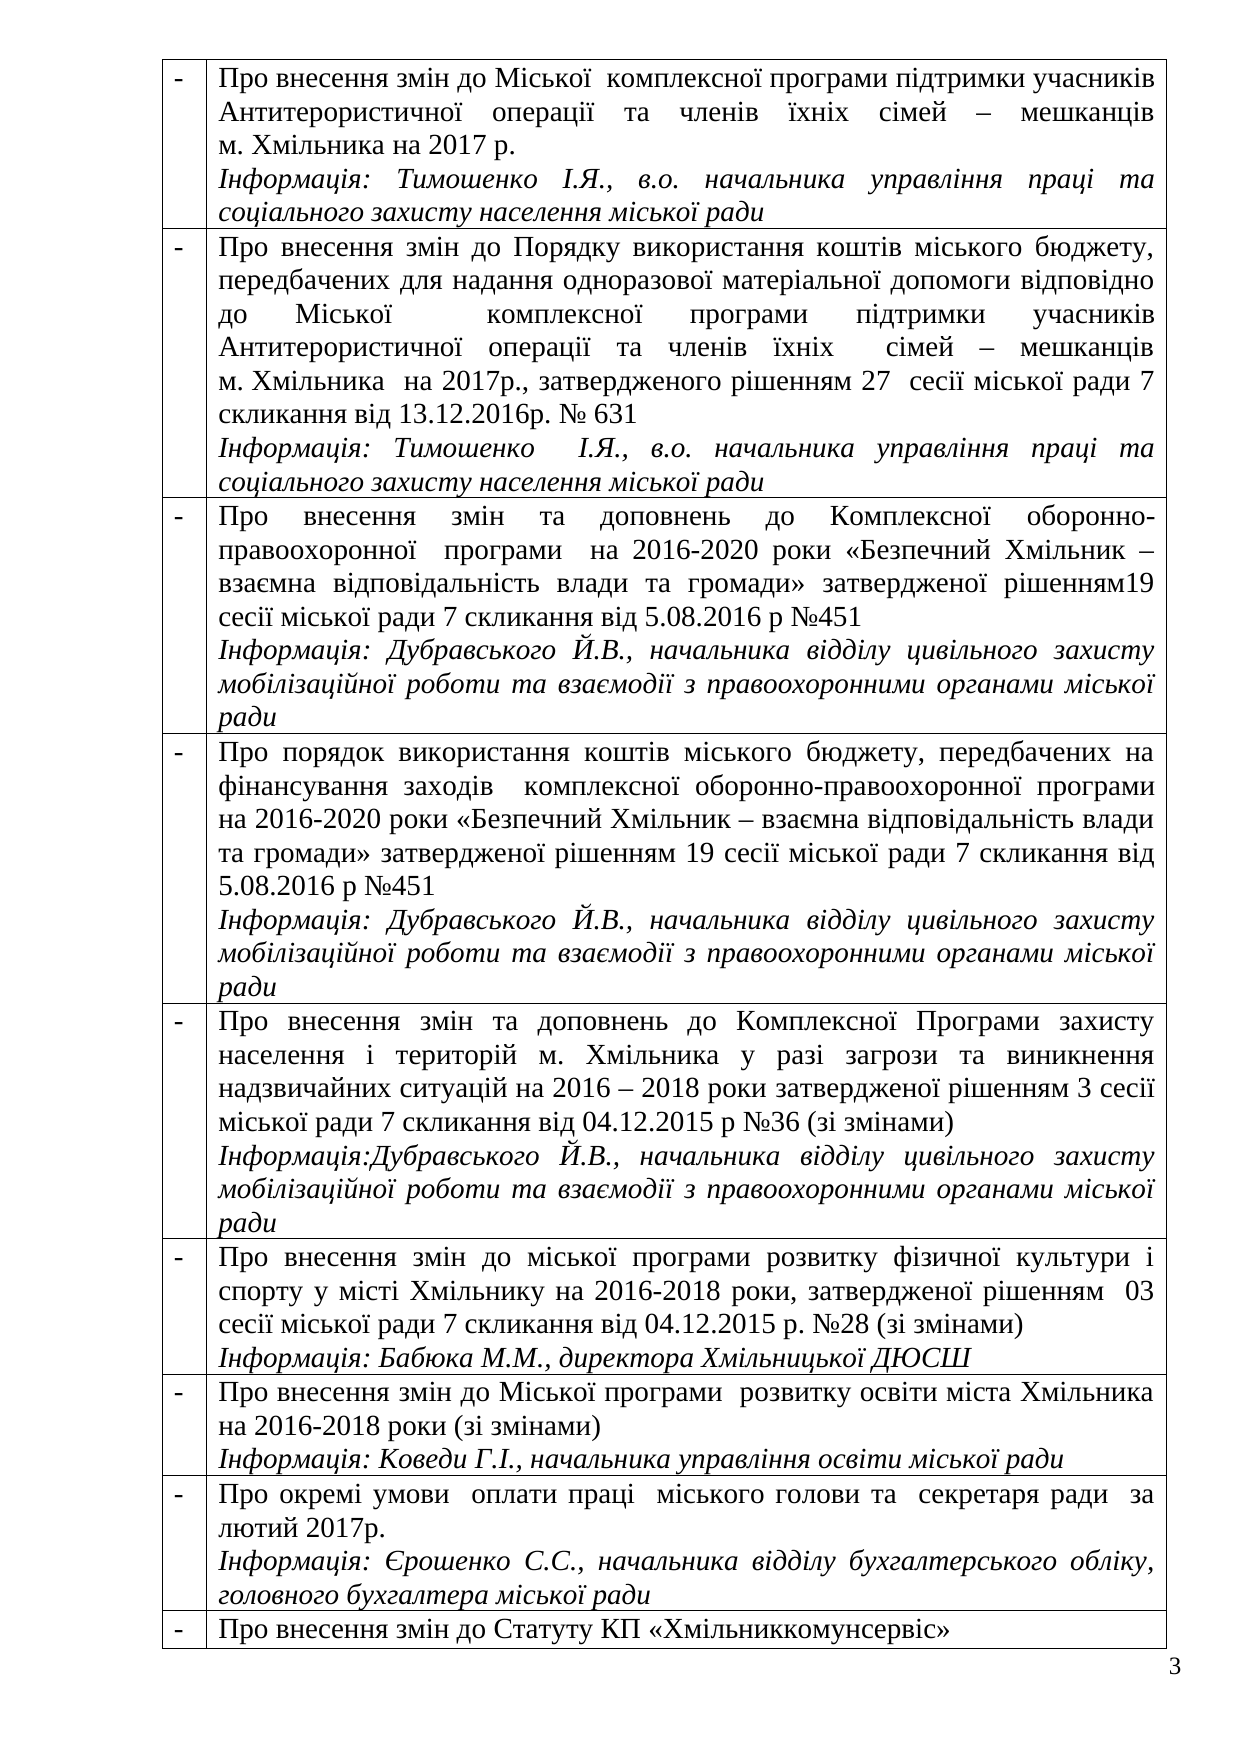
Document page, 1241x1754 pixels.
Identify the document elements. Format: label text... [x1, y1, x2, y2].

table_cell - [163, 1375, 206, 1475]
table_cell - [163, 1611, 206, 1648]
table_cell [207, 1611, 1166, 1648]
table_cell Про внесення змін до Міської програми розвитку освіти міста Хмільника на 2016-2018 роки (зі змінами) Інформація: Коведи Г.І., начальника управління освіти міської ради [207, 1375, 1166, 1475]
table_cell - [163, 734, 206, 1002]
table_cell Про внесення змін до Міської комплексної програми підтримки учасників Антитерористичної операції та членів їхніх сімей – мешканців м. Хмільника на 2017 р. Інформація: Тимошенко І.Я., в.о. начальника управління праці та соціального захисту населення міської ради [207, 60, 1166, 228]
table_cell Про внесення змін до Порядку використання коштів міського бюджету, передбачених для надання одноразової матеріальної допомоги відповідно до Міської комплексної програми підтримки учасників Антитерористичної операції та членів їхніх сімей – мешканців м. Хмільника на 2017р., затвердженого рішенням 27 сесії міської ради 7 скликання від 13.12.2016р. № 631 Інформація: Тимошенко І.Я., в.о. начальника управління праці та соціального захисту населення міської ради [207, 229, 1166, 497]
table_cell - [163, 60, 206, 228]
table_cell - [163, 1239, 206, 1373]
table_cell - [163, 498, 206, 733]
table_cell Про порядок використання коштів міського бюджету, передбачених на фінансування заходів комплексної оборонно-правоохоронної програми на 2016-2020 роки «Безпечний Хмільник – взаємна відповідальність влади та громади» затвердженої рішенням 19 сесії міської ради 7 скликання від 5.08.2016 р №451 Інформація: Дубравського Й.В., начальника відділу цивільного захисту мобілізаційної роботи та взаємодії з правоохоронними органами міської ради [207, 734, 1166, 1002]
table_cell Про окремі умови оплати праці міського голови та секретаря ради за лютий 2017р. Інформація: Єрошенко С.С., начальника відділу бухгалтерського обліку, головного бухгалтера міської ради [207, 1476, 1166, 1610]
table_cell - [163, 229, 206, 497]
table_cell - [163, 1004, 206, 1238]
table_cell Про внесення змін до міської програми розвитку фізичної культури і спорту у місті Хмільнику на 2016-2018 роки, затвердженої рішенням 03 сесії міської ради 7 скликання від 04.12.2015 р. №28 (зі змінами) Інформація: Бабюка М.М., директора Хмільницької ДЮСШ [207, 1239, 1166, 1373]
table_cell Про внесення змін та доповнень до Комплексної оборонно-правоохоронної програми на 2016-2020 роки «Безпечний Хмільник – взаємна відповідальність влади та громади» затвердженої рішенням19 сесії міської ради 7 скликання від 5.08.2016 р №451 Інформація: Дубравського Й.В., начальника відділу цивільного захисту мобілізаційної роботи та взаємодії з правоохоронними органами міської ради [207, 498, 1166, 733]
table_cell - [163, 1476, 206, 1610]
table_cell Про внесення змін та доповнень до Комплексної Програми захисту населення і територій м. Хмільника у разі загрози та виникнення надзвичайних ситуацій на 2016 – 2018 роки затвердженої рішенням 3 сесії міської ради 7 скликання від 04.12.2015 р №36 (зі змінами) Інформація:Дубравського Й.В., начальника відділу цивільного захисту мобілізаційної роботи та взаємодії з правоохоронними органами міської ради [207, 1004, 1166, 1238]
